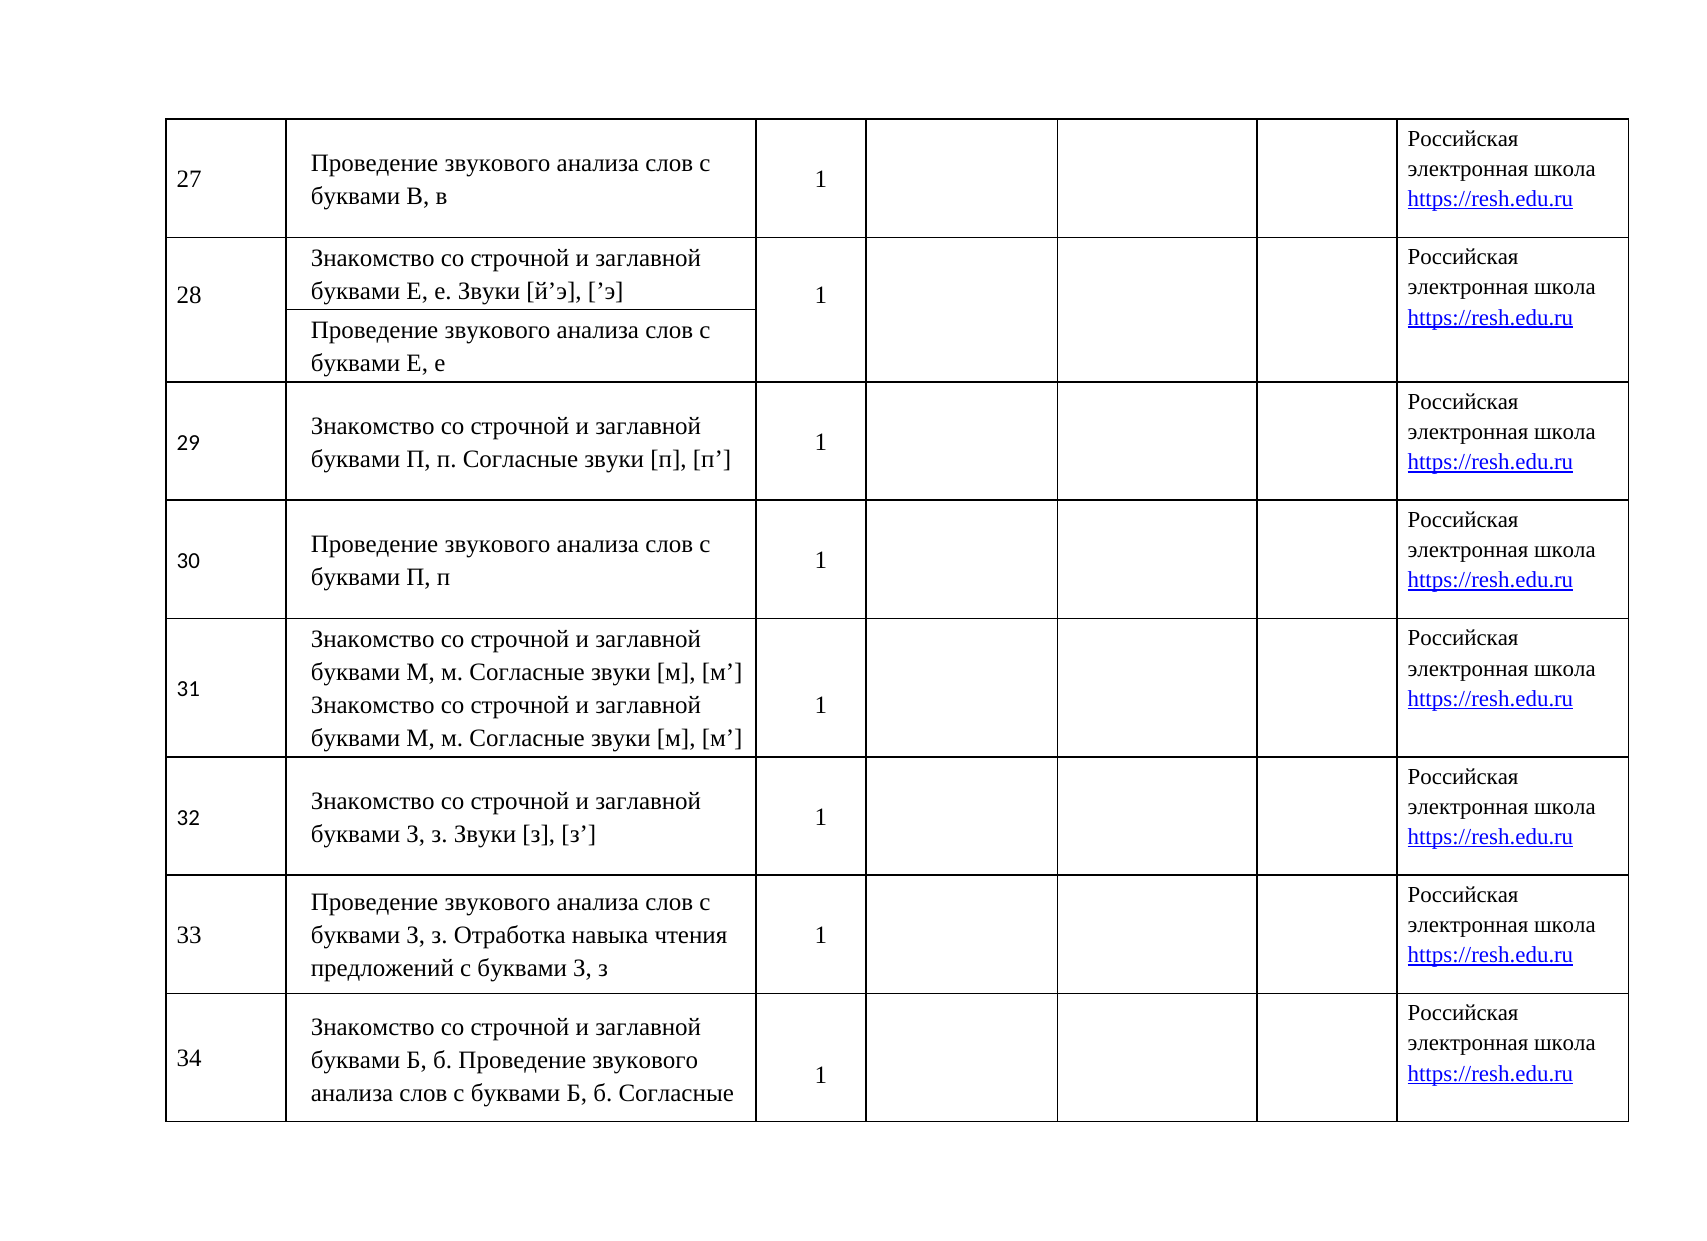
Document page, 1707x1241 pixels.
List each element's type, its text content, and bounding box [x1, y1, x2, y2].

table_cell [867, 994, 1057, 1121]
table_cell [1258, 876, 1396, 992]
table_cell [867, 120, 1057, 236]
table_cell 1 [757, 758, 865, 874]
table_cell 1 [757, 619, 865, 756]
table_cell [1058, 758, 1256, 874]
table_cell [1058, 383, 1256, 499]
table_cell [867, 501, 1057, 618]
table_cell 30 [167, 501, 285, 618]
table_cell [1058, 501, 1256, 618]
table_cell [1398, 120, 1628, 236]
table_cell 33 [167, 876, 285, 992]
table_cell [1398, 994, 1628, 1121]
table_cell [1058, 120, 1256, 236]
table_cell [867, 876, 1057, 992]
table_cell [867, 758, 1057, 874]
table_cell [1258, 994, 1396, 1121]
table_cell Российская электронная школа https://resh.edu.ru [1398, 619, 1628, 756]
table_cell Российская электронная школа https://resh.edu.ru [1398, 876, 1628, 992]
table_cell [1258, 758, 1396, 874]
table_cell 1 [757, 238, 865, 381]
table_cell 1 [757, 383, 865, 499]
table_cell Российская электронная школа https://resh.edu.ru [1398, 383, 1628, 499]
table_cell [1258, 383, 1396, 499]
table_cell 32 [167, 758, 285, 874]
table_cell 27 [167, 120, 285, 236]
table_cell Знакомство со строчной и заглавной буквами З, з. Звуки [з], [з’] [287, 758, 755, 874]
table_cell Проведение звукового анализа слов с буквами П, п [287, 501, 755, 618]
table_cell [1258, 120, 1396, 236]
table_cell 1 [757, 501, 865, 618]
table_cell [867, 619, 1057, 756]
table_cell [287, 994, 755, 1121]
table_cell 28 [167, 238, 285, 381]
table_cell [1258, 501, 1396, 618]
table_cell [867, 238, 1057, 381]
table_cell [1398, 238, 1628, 381]
table_cell Проведение звукового анализа слов с буквами З, з. Отработка навыка чтения предложений с буквами З, з [287, 876, 755, 992]
table_cell [1058, 238, 1256, 381]
table_cell Проведение звукового анализа слов с буквами Е, е [287, 310, 755, 381]
table_cell Российская электронная школа https://resh.edu.ru [1398, 758, 1628, 874]
table_cell [867, 383, 1057, 499]
table_cell 34 [167, 994, 285, 1121]
table_cell 29 [167, 383, 285, 499]
table_cell 31 [167, 619, 285, 756]
table_cell 1 [757, 994, 865, 1121]
table_cell [1058, 876, 1256, 992]
table_cell 1 [757, 120, 865, 236]
table_cell [1258, 619, 1396, 756]
table_cell Российская электронная школа https://resh.edu.ru [1398, 501, 1628, 618]
table_cell [1058, 619, 1256, 756]
table_cell [1058, 994, 1256, 1121]
table_cell Знакомство со строчной и заглавной буквами Е, е. Звуки [й’э], [’э] [287, 238, 755, 309]
table_cell Проведение звукового анализа слов с буквами В, в [287, 120, 755, 236]
table_cell [1258, 238, 1396, 381]
table_cell 1 [757, 876, 865, 992]
table_cell Знакомство со строчной и заглавной буквами М, м. Согласные звуки [м], [м’] Знакомство со строчной и заглавной буквами М, м. Согласные звуки [м], [м’] [287, 619, 755, 756]
table_cell Знакомство со строчной и заглавной буквами П, п. Согласные звуки [п], [п’] [287, 383, 755, 499]
